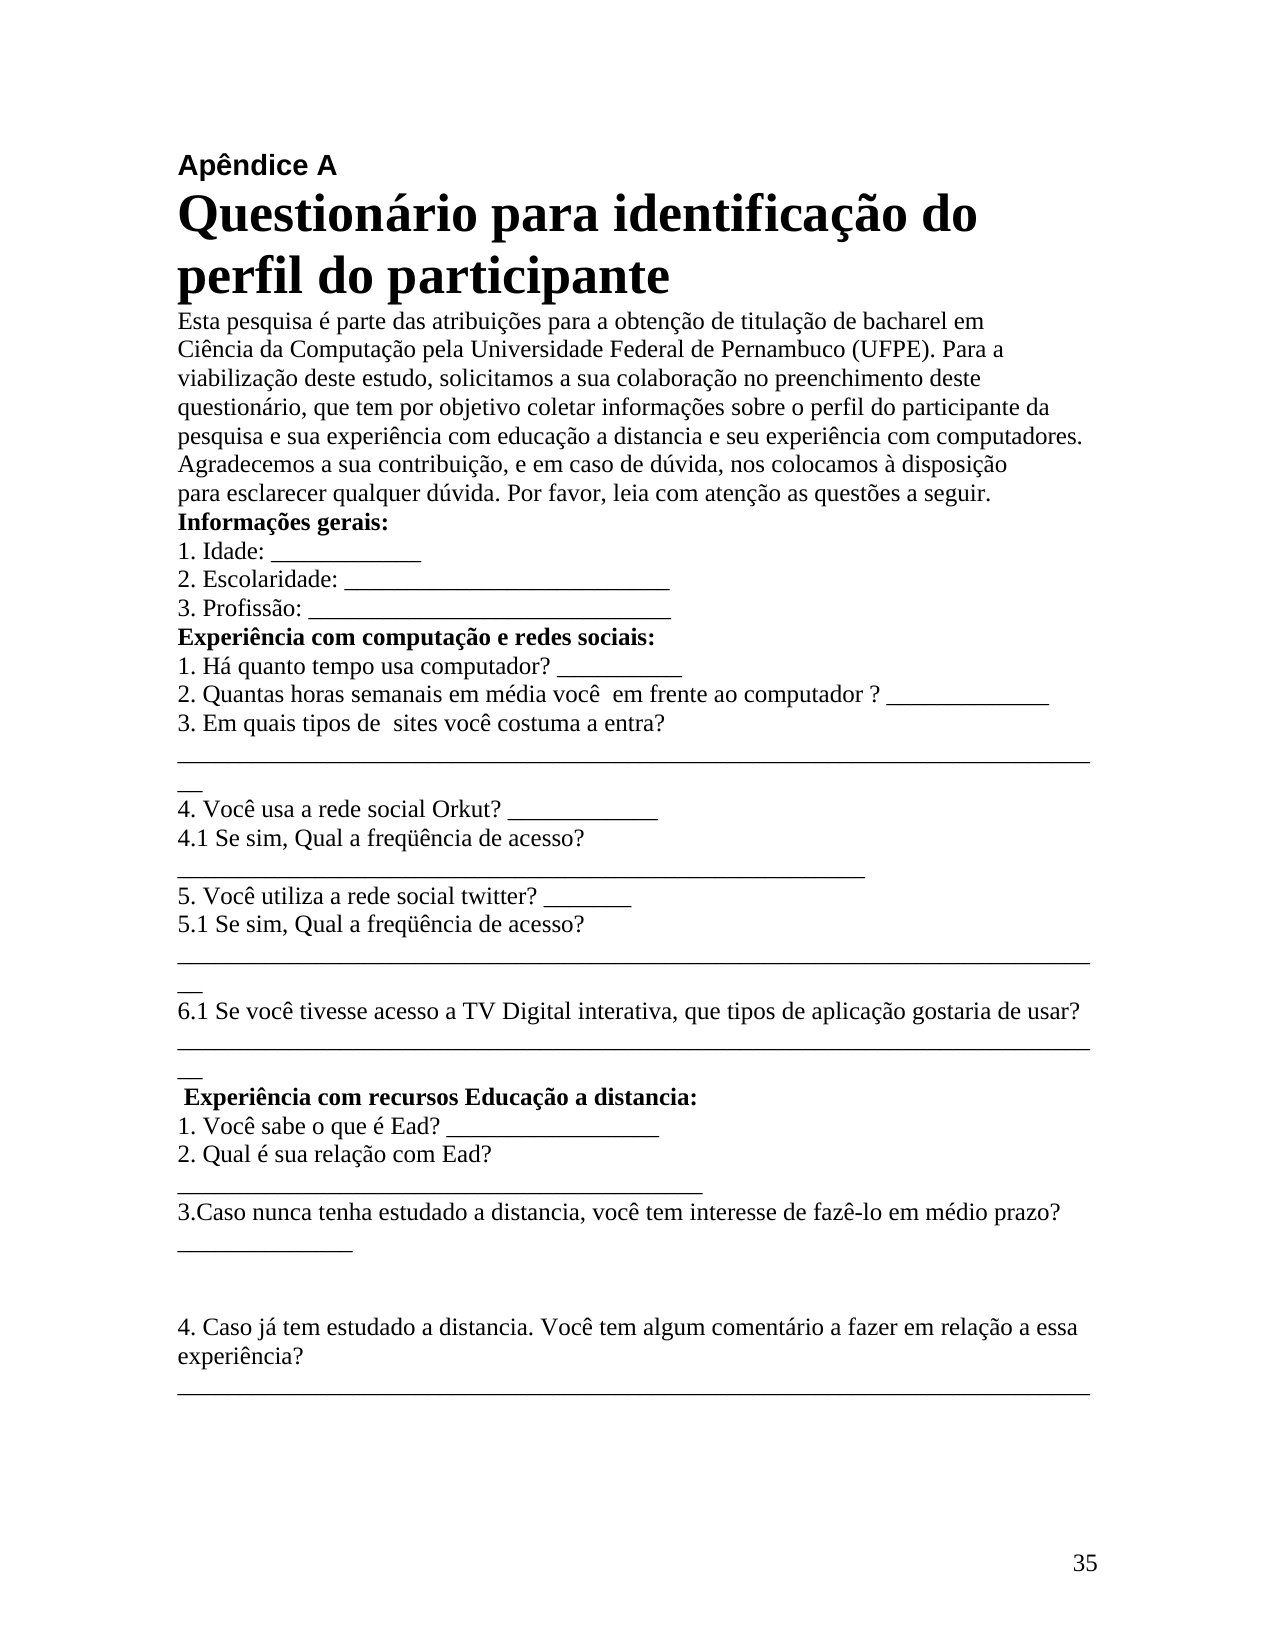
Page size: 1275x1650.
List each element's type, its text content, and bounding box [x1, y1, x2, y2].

text 4.1 Se sim, Qual a freqüência de acesso? _______________________________________________________ [177, 823, 1098, 881]
text 2. Quantas horas semanais em média você em frente ao computador ? _____________ [177, 679, 1098, 708]
text Ciência da Computação pela Universidade Federal de Pernambuco (UFPE). Para a [177, 334, 1098, 363]
text 3.Caso nunca tenha estudado a distancia, você tem interesse de fazê-lo em médio prazo? ______________ [177, 1197, 1098, 1254]
text 4. Você usa a rede social Orkut? ____________ [177, 794, 1098, 823]
text __________________________________________ [177, 1168, 1098, 1197]
text viabilização deste estudo, solicitamos a sua colaboração no preenchimento deste questionário, que tem por objetivo coletar informações sobre o perfil do participante da pesquisa e sua experiência com educação a distancia e seu experiência com computadores. [177, 363, 1098, 449]
text 2. Escolaridade: __________________________ [177, 564, 1098, 593]
text 5. Você utiliza a rede social twitter? _______ [177, 881, 1098, 909]
text Informações gerais: [177, 507, 1098, 536]
text Experiência com computação e redes sociais: [177, 622, 1098, 651]
text Agradecemos a sua contribuição, e em caso de dúvida, nos colocamos à disposição [177, 449, 1098, 478]
text Experiência com recursos Educação a distancia: [177, 1082, 1098, 1111]
text 2. Qual é sua relação com Ead? [177, 1139, 1098, 1168]
text _________________________________________________________________________ [177, 1369, 1098, 1398]
text para esclarecer qualquer dúvida. Por favor, leia com atenção as questões a seguir. [177, 478, 1098, 507]
text ___________________________________________________________________________ [177, 1024, 1098, 1082]
text 1. Há quanto tempo usa computador? __________ [177, 651, 1098, 679]
text ___________________________________________________________________________ [177, 737, 1098, 794]
text Questionário para identificação do perfil do participante [177, 181, 1098, 306]
text 1. Idade: ____________ [177, 536, 1098, 564]
text Apêndice A [177, 148, 1098, 181]
text 5.1 Se sim, Qual a freqüência de acesso? [177, 909, 1098, 938]
text Esta pesquisa é parte das atribuições para a obtenção de titulação de bacharel em [177, 306, 1098, 334]
text 3. Profissão: _____________________________ [177, 593, 1098, 622]
text 3. Em quais tipos de sites você costuma a entra? [177, 708, 1098, 737]
text 4. Caso já tem estudado a distancia. Você tem algum comentário a fazer em relação a essa experiência? [177, 1312, 1098, 1369]
text 6.1 Se você tivesse acesso a TV Digital interativa, que tipos de aplicação gostaria de usar? [177, 996, 1098, 1024]
text 1. Você sabe o que é Ead? _________________ [177, 1111, 1098, 1139]
text ___________________________________________________________________________ [177, 938, 1098, 996]
